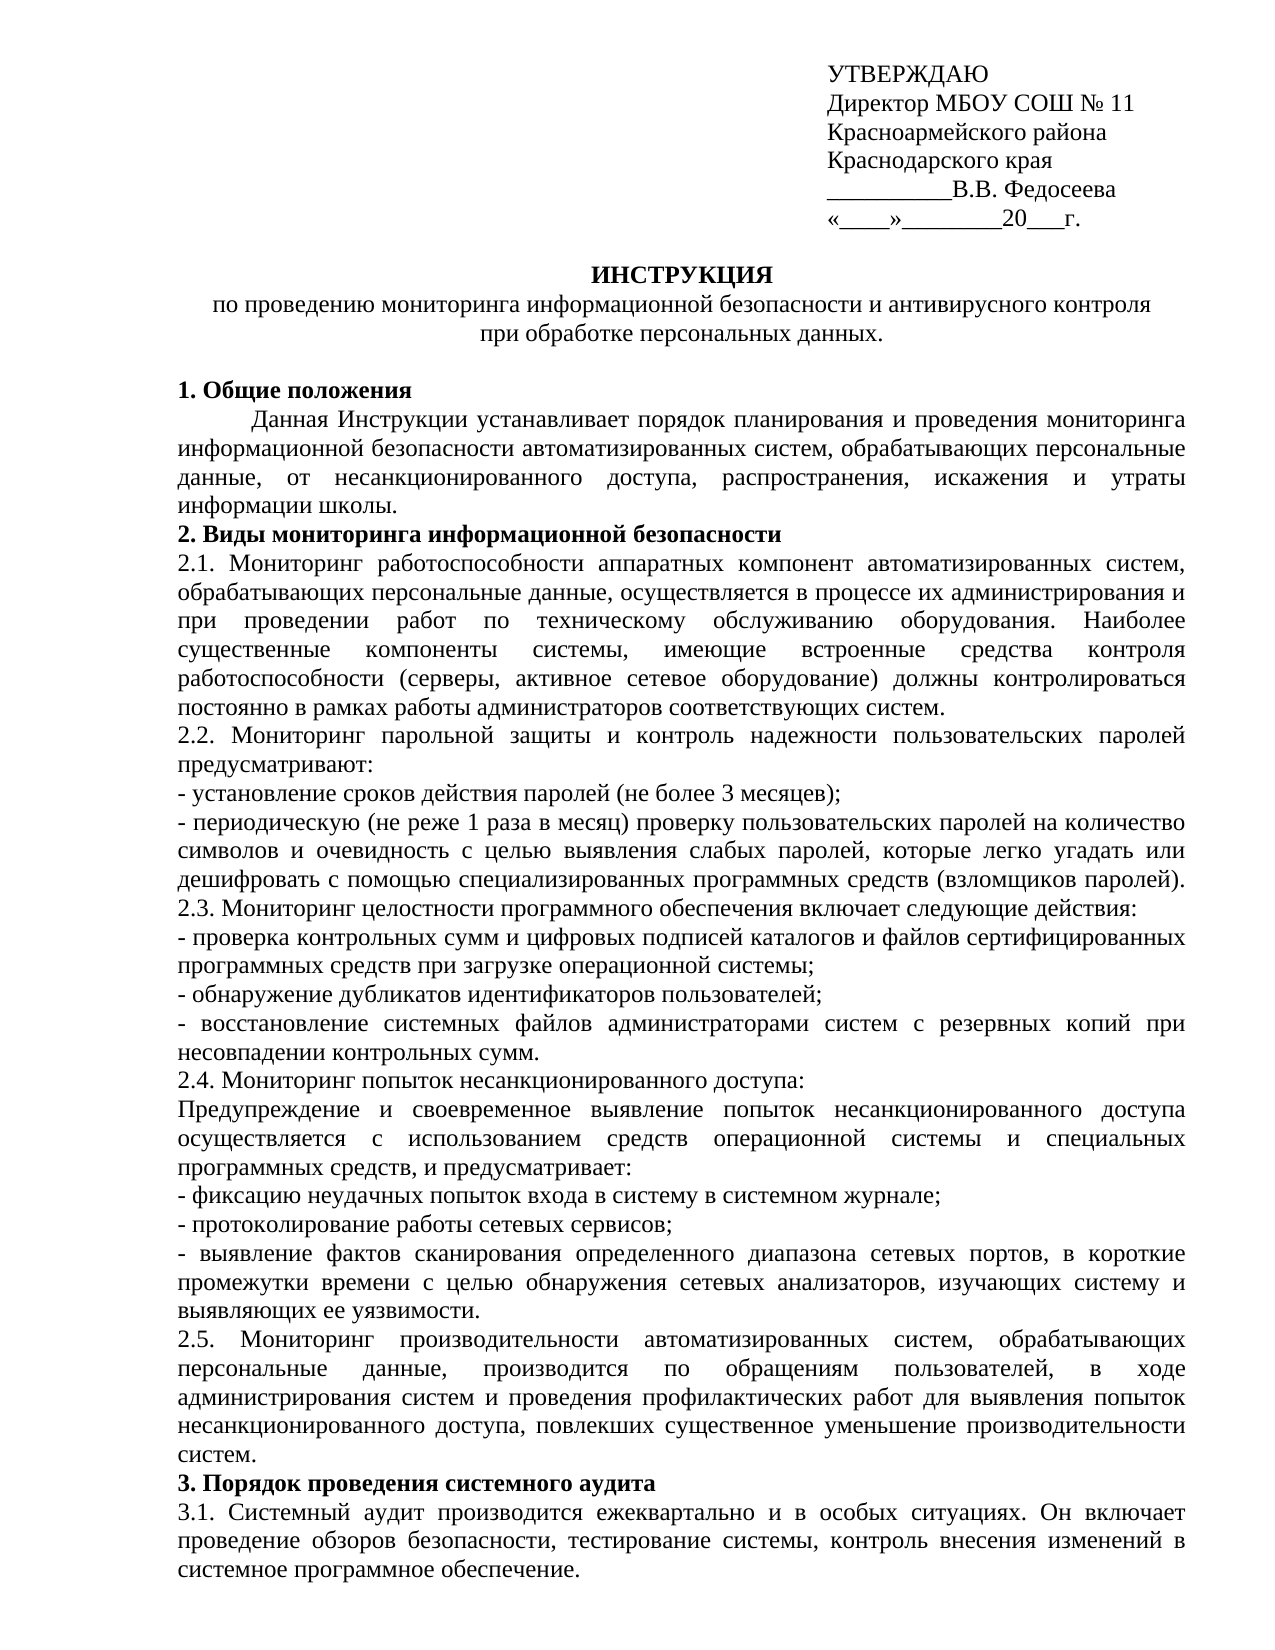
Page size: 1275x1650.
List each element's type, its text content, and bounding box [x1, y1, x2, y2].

text 2.5. Мониторинг производительности автоматизированных систем, обрабатывающих персональные данные, производится по обращениям пользователей, в ходе администрирования систем и проведения профилактических работ для выявления попыток несанкционированного доступа, повлекших существенное уменьшение производительности систем. [177, 1324, 1186, 1468]
text «____»________20___г. [827, 203, 1186, 232]
text 2. Виды мониторинга информационной безопасности [177, 519, 1186, 548]
text - протоколирование работы сетевых сервисов; [177, 1209, 1186, 1238]
text - проверка контрольных сумм и цифровых подписей каталогов и файлов сертифицированных программных средств при загрузке операционной системы; [177, 922, 1186, 979]
text Директор МБОУ СОШ № 11 [827, 88, 1186, 117]
text 2.2. Мониторинг парольной защиты и контроль надежности пользовательских паролей предусматривают: [177, 720, 1186, 778]
text Красноармейского района [827, 117, 1186, 145]
text - обнаружение дубликатов идентификаторов пользователей; [177, 979, 1186, 1008]
text 1. Общие положения [177, 375, 1186, 404]
text Данная Инструкции устанавливает порядок планирования и проведения мониторинга информационной безопасности автоматизированных систем, обрабатывающих персональные данные, от несанкционированного доступа, распространения, искажения и утраты информации школы. [177, 404, 1186, 519]
text 2.4. Мониторинг попыток несанкционированного доступа: [177, 1065, 1186, 1094]
text 2.1. Мониторинг работоспособности аппаратных компонент автоматизированных систем, обрабатывающих персональные данные, осуществляется в процессе их администрирования и при проведении работ по техническому обслуживанию оборудования. Наиболее существенные компоненты системы, имеющие встроенные средства контроля работоспособности (серверы, активное сетевое оборудование) должны контролироваться постоянно в рамках работы администраторов соответствующих систем. [177, 548, 1186, 720]
text УТВЕРЖДАЮ [827, 59, 1186, 88]
text при обработке персональных данных. [177, 318, 1186, 347]
text - восстановление системных файлов администраторами систем с резервных копий при несовпадении контрольных сумм. [177, 1008, 1186, 1065]
text 3.1. Системный аудит производится ежеквартально и в особых ситуациях. Он включает проведение обзоров безопасности, тестирование системы, контроль внесения изменений в системное программное обеспечение. [177, 1497, 1186, 1583]
text - фиксацию неудачных попыток входа в систему в системном журнале; [177, 1180, 1186, 1209]
text 3. Порядок проведения системного аудита [177, 1468, 1186, 1497]
text ИНСТРУКЦИЯ [177, 260, 1186, 289]
text - выявление фактов сканирования определенного диапазона сетевых портов, в короткие промежутки времени с целью обнаружения сетевых анализаторов, изучающих систему и выявляющих ее уязвимости. [177, 1238, 1186, 1324]
text - установление сроков действия паролей (не более 3 месяцев); [177, 778, 1186, 807]
text __________В.В. Федосеева [827, 174, 1186, 203]
text по проведению мониторинга информационной безопасности и антивирусного контроля [177, 289, 1186, 318]
text Предупреждение и своевременное выявление попыток несанкционированного доступа осуществляется с использованием средств операционной системы и специальных программных средств, и предусматривает: [177, 1094, 1186, 1180]
text - периодическую (не реже 1 раза в месяц) проверку пользовательских паролей на количество символов и очевидность с целью выявления слабых паролей, которые легко угадать или дешифровать с помощью специализированных программных средств (взломщиков паролей). 2.3. Мониторинг целостности программного обеспечения включает следующие действия: [177, 807, 1186, 922]
text Краснодарского края [827, 145, 1186, 174]
